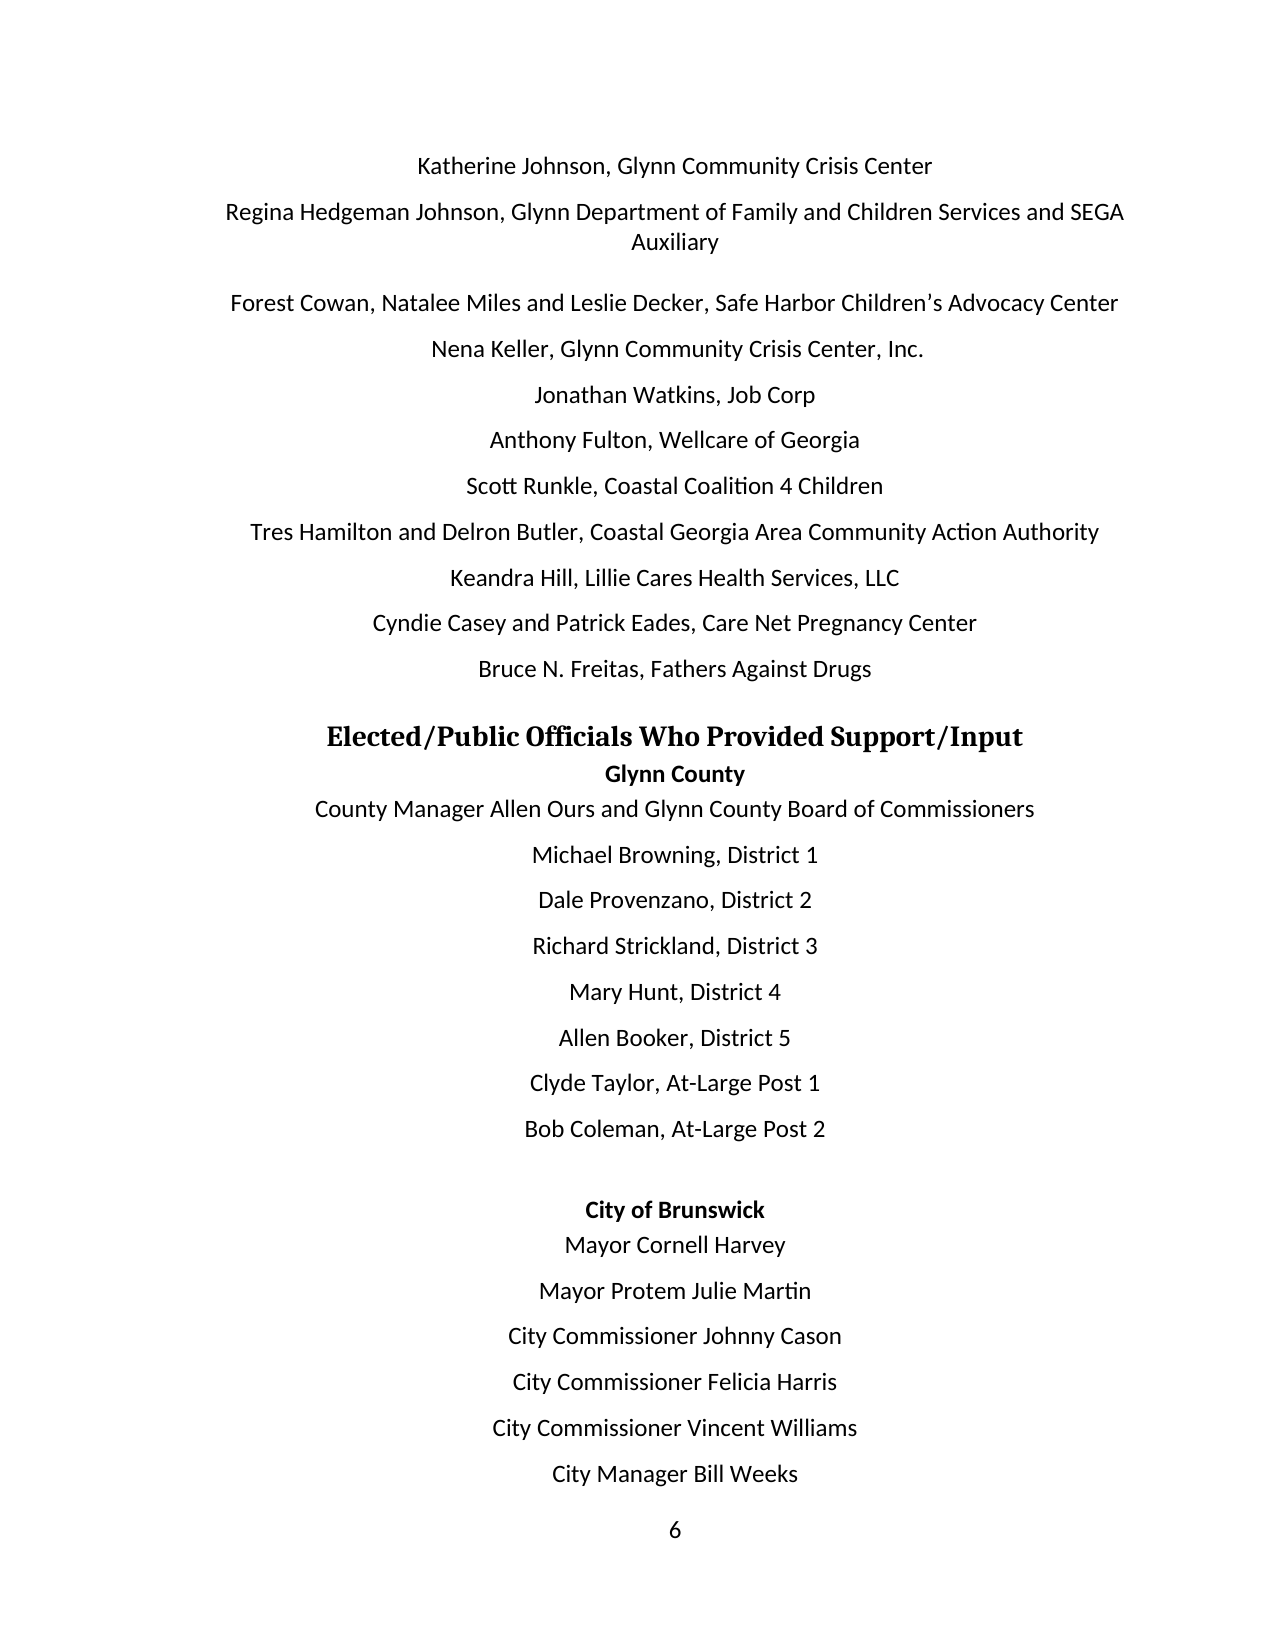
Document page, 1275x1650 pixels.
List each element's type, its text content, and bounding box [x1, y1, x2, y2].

text City Manager Bill Weeks [225, 1458, 1125, 1488]
text Clyde Taylor, At-Large Post 1 [225, 1068, 1125, 1098]
text Anthony Fulton, Wellcare of Georgia [225, 424, 1125, 455]
text Bruce N. Freitas, Fathers Against Drugs [225, 653, 1125, 684]
text Tres Hamilton and Delron Butler, Coastal Georgia Area Community Action Authority [225, 516, 1125, 546]
text Michael Browning, District 1 [225, 839, 1125, 869]
text County Manager Allen Ours and Glynn County Board of Commissioners [225, 793, 1125, 824]
text Mayor Cornell Harvey [225, 1229, 1125, 1259]
text Katherine Johnson, Glynn Community Crisis Center [225, 150, 1125, 181]
text City of Brunswick [225, 1194, 1125, 1224]
subtitle Elected/Public Officials Who Provided Support/Input [225, 720, 1125, 753]
text Allen Booker, District 5 [225, 1022, 1125, 1052]
text City Commissioner Johnny Cason [225, 1321, 1125, 1351]
text City Commissioner Vincent Williams [225, 1412, 1125, 1442]
text Jonathan Watkins, Job Corp [225, 379, 1125, 409]
text Dale Provenzano, District 2 [225, 885, 1125, 915]
text Nena Keller, Glynn Community Crisis Center, Inc. [225, 333, 1125, 363]
text Glynn County [225, 758, 1125, 789]
text Mayor Protem Julie Martin [225, 1275, 1125, 1305]
text Cyndie Casey and Patrick Eades, Care Net Pregnancy Center [225, 607, 1125, 638]
text Regina Hedgeman Johnson, Glynn Department of Family and Children Services and SEGA Auxiliary [225, 196, 1125, 257]
text Forest Cowan, Natalee Miles and Leslie Decker, Safe Harbor Children’s Advocacy Center [225, 287, 1125, 318]
text City Commissioner Felicia Harris [225, 1366, 1125, 1397]
text Richard Strickland, District 3 [225, 930, 1125, 961]
text Bob Coleman, At-Large Post 2 [225, 1113, 1125, 1144]
text Mary Hunt, District 4 [225, 976, 1125, 1007]
text Keandra Hill, Lillie Cares Health Services, LLC [225, 562, 1125, 592]
text Scott Runkle, Coastal Coalition 4 Children [225, 470, 1125, 501]
